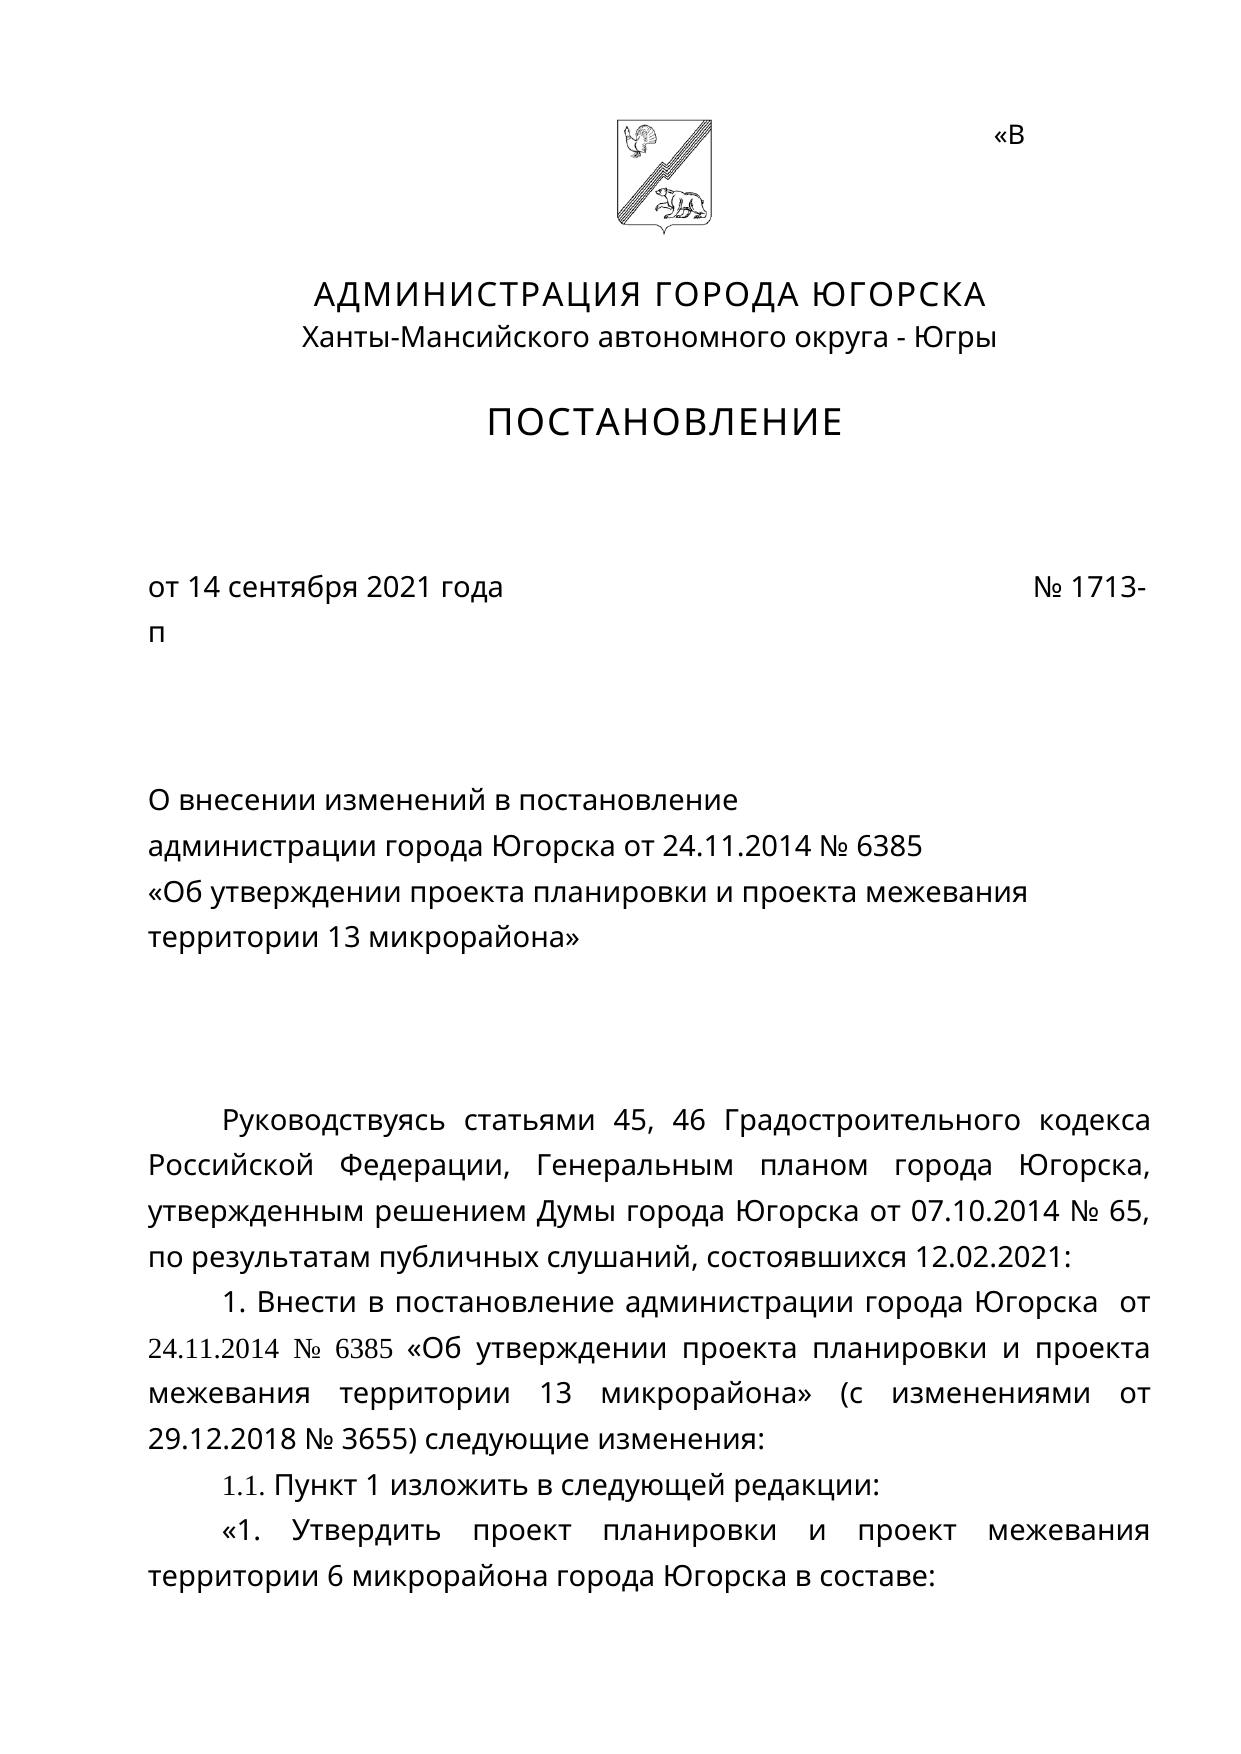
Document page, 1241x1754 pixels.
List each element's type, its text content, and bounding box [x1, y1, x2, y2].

picture [616, 118, 713, 237]
text «1. Утвердить проект планировки и проект межевания территории 6 микрорайона города Югорска в составе: [148, 1510, 1152, 1595]
list Пункт 1 изложить в следующей редакции: [148, 1464, 1152, 1504]
text от 14 сентября 2021 года № 1713-п [148, 566, 1152, 684]
text АДМИНИСТРАЦИЯ ГОРОДА ЮГОРСКА [148, 271, 1152, 316]
list ПОСТАНОВЛЕНИЕ [148, 396, 1181, 447]
text О внесении изменений в постановление [148, 780, 1152, 819]
text 1. Внести в постановление администрации города Югорска от 24.11.2014 № 6385 «Об утверждении проекта планировки и проекта межевания территории 13 микрорайона» (с изменениями от 29.12.2018 № 3655) следующие изменения: [148, 1282, 1152, 1458]
text Ханты-Мансийского автономного округа - Югры [148, 316, 1152, 356]
text территории 13 микрорайона» [148, 917, 1152, 956]
text администрации города Югорска от 24.11.2014 № 6385 [148, 825, 1152, 865]
text Руководствуясь статьями 45, 46 Градостроительного кодекса Российской Федерации, Генеральным планом города Югорска, утвержденным решением Думы города Югорска от 07.10.2014 № 65, по результатам публичных слушаний, состоявшихся 12.02.2021: [148, 1099, 1152, 1276]
text «Об утверждении проекта планировки и проекта межевания [148, 871, 1152, 911]
